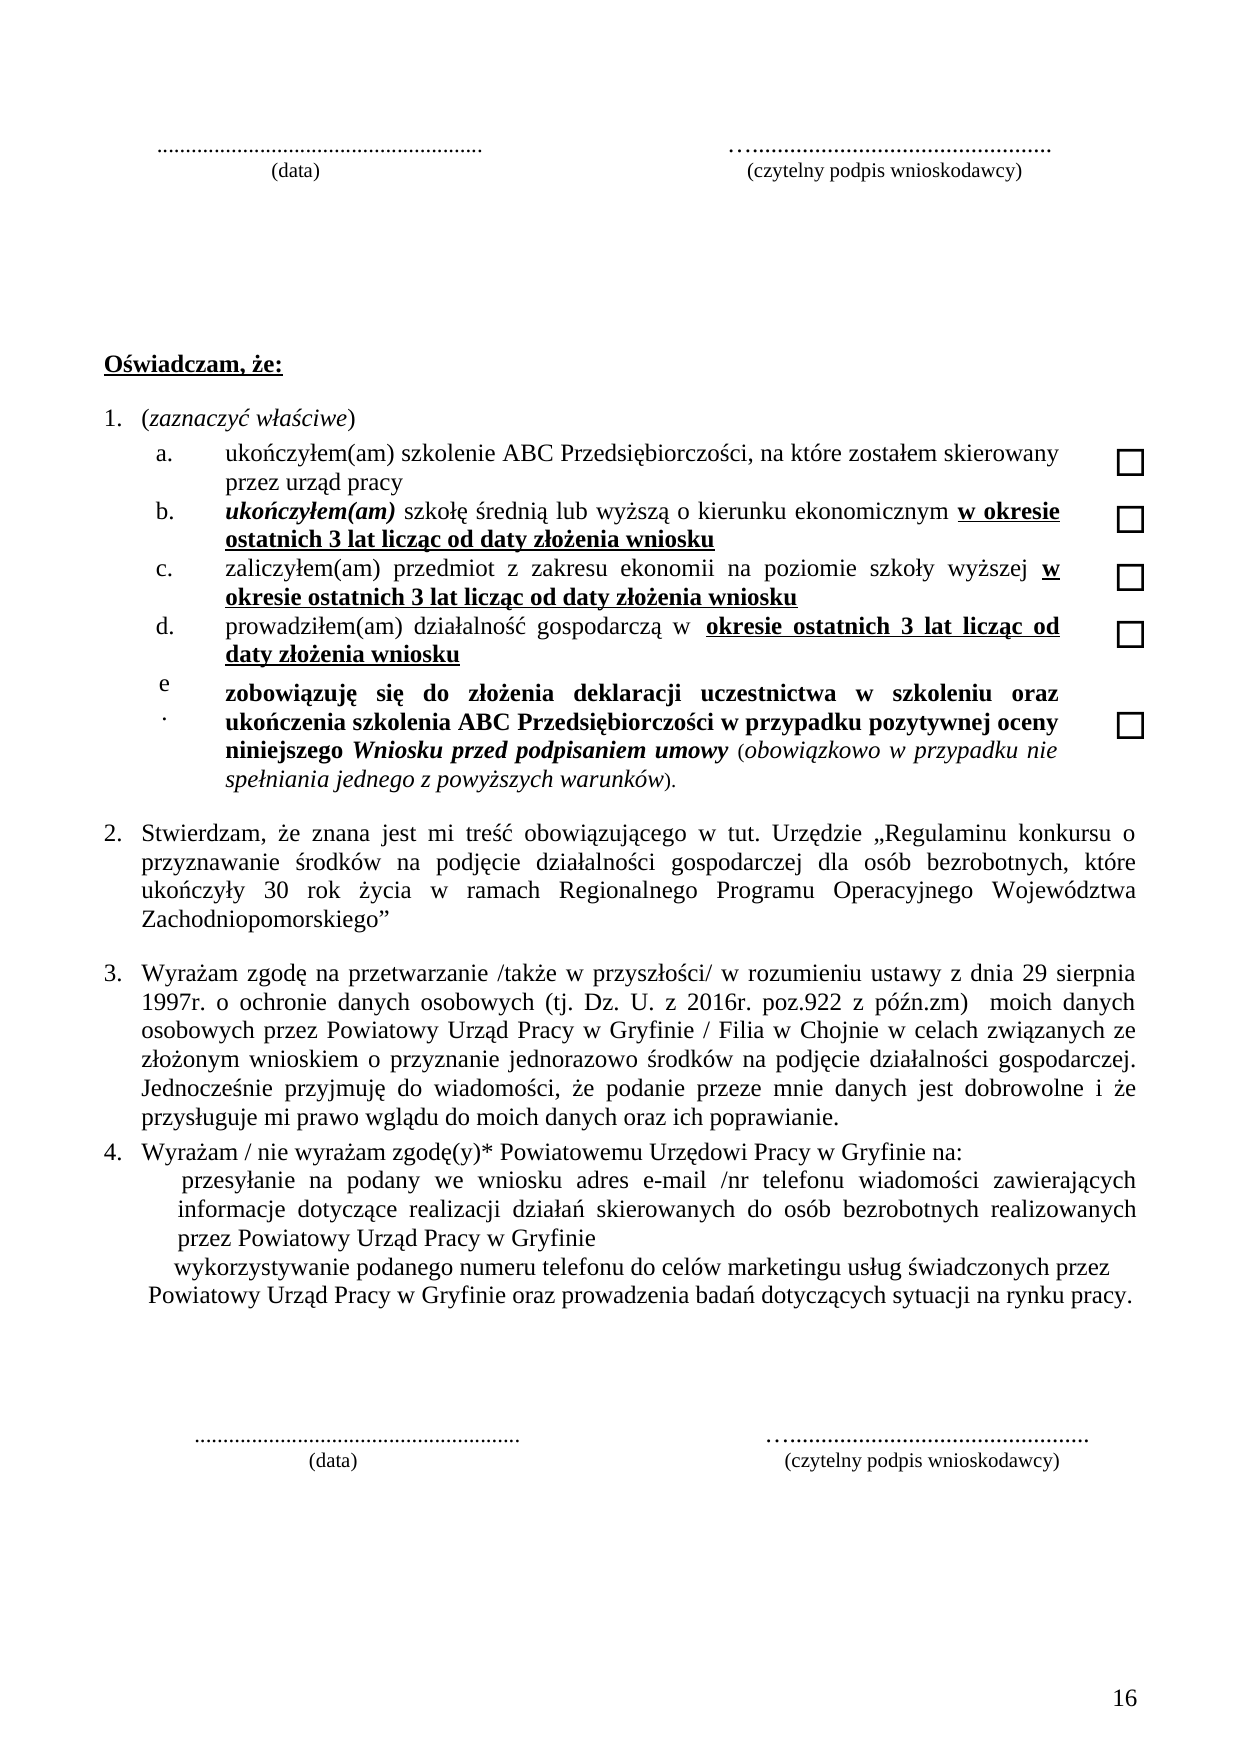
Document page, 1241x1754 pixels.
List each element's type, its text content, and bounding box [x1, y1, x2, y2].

list Wyrażam / nie wyrażam zgodę(y)* Powiatowemu Urzędowi Pracy w Gryfinie na: [103, 1137, 1137, 1165]
table_header [1101, 438, 1159, 496]
table_cell [144, 553, 214, 611]
subtitle Wyrażam zgodę na przetwarzanie /także w przyszłości/ w rozumieniu ustawy z dnia 29 sierpnia 1997r. o ochronie danych osobowych (tj. Dz. U. z 2016r. poz.922 z późn.zm) moich danych osobowych przez Powiatowy Urząd Pracy w Gryfinie / Filia w Chojnie w celach związanych ze złożonym wnioskiem o przyznanie jednorazowo środków na podjęcie działalności gospodarczej. Jednocześnie przyjmuję do wiadomości, że podanie przeze mnie danych jest dobrowolne i że przysługuje mi prawo wglądu do moich danych oraz ich poprawianie. [103, 958, 1137, 1130]
table_cell [1101, 496, 1159, 553]
table_cell [1101, 611, 1159, 668]
table_cell zaliczyłem(am) przedmiot z zakresu ekonomii na poziomie szkoły wyższej w okresie ostatnich 3 lat licząc od daty złożenia wniosku [214, 553, 1101, 611]
text Oświadczam, że: [103, 349, 1137, 378]
subtitle (zaznaczyć właściwe) [103, 403, 1137, 432]
table_cell [1101, 668, 1159, 793]
table_cell prowadziłem(am) działalność gospodarczą w okresie ostatnich 3 lat licząc od daty złożenia wniosku [214, 611, 1101, 668]
text (data) (czytelny podpis wnioskodawcy) [157, 158, 1152, 182]
text (data) (czytelny podpis wnioskodawcy) [194, 1448, 1137, 1472]
text Powiatowy Urząd Pracy w Gryfinie oraz prowadzenia badań dotyczących sytuacji na rynku pracy. [103, 1280, 1137, 1309]
table_cell [1101, 553, 1159, 611]
table_cell [144, 496, 214, 553]
table_header ukończyłem(am) szkolenie ABC Przedsiębiorczości, na które zostałem skierowany przez urząd pracy [214, 438, 1101, 496]
text  przesyłanie na podany we wniosku adres e-mail /nr telefonu wiadomości zawierających informacje dotyczące realizacji działań skierowanych do osób bezrobotnych realizowanych przez Powiatowy Urząd Pracy w Gryfinie [148, 1165, 1137, 1252]
subtitle Stwierdzam, że znana jest mi treść obowiązującego w tut. Urzędzie „Regulaminu konkursu o przyznawanie środków na podjęcie działalności gospodarczej dla osób bezrobotnych, które ukończyły 30 rok życia w ramach Regionalnego Programu Operacyjnego Województwa Zachodniopomorskiego” [103, 818, 1137, 933]
text ......................................................... …................................................ [157, 129, 1152, 158]
table_header [144, 438, 214, 496]
table_cell [144, 611, 214, 668]
text  wykorzystywanie podanego numeru telefonu do celów marketingu usług świadczonych przez [103, 1252, 1137, 1280]
table_cell e. [144, 668, 214, 793]
text ......................................................... …................................................ [194, 1419, 1137, 1448]
table_cell ukończyłem(am) szkołę średnią lub wyższą o kierunku ekonomicznym w okresie ostatnich 3 lat licząc od daty złożenia wniosku [214, 496, 1101, 553]
table_cell zobowiązuję się do złożenia deklaracji uczestnictwa w szkoleniu oraz ukończenia szkolenia ABC Przedsiębiorczości w przypadku pozytywnej oceny niniejszego Wniosku przed podpisaniem umowy (obowiązkowo w przypadku nie spełniania jednego z powyższych warunków). [214, 668, 1101, 793]
